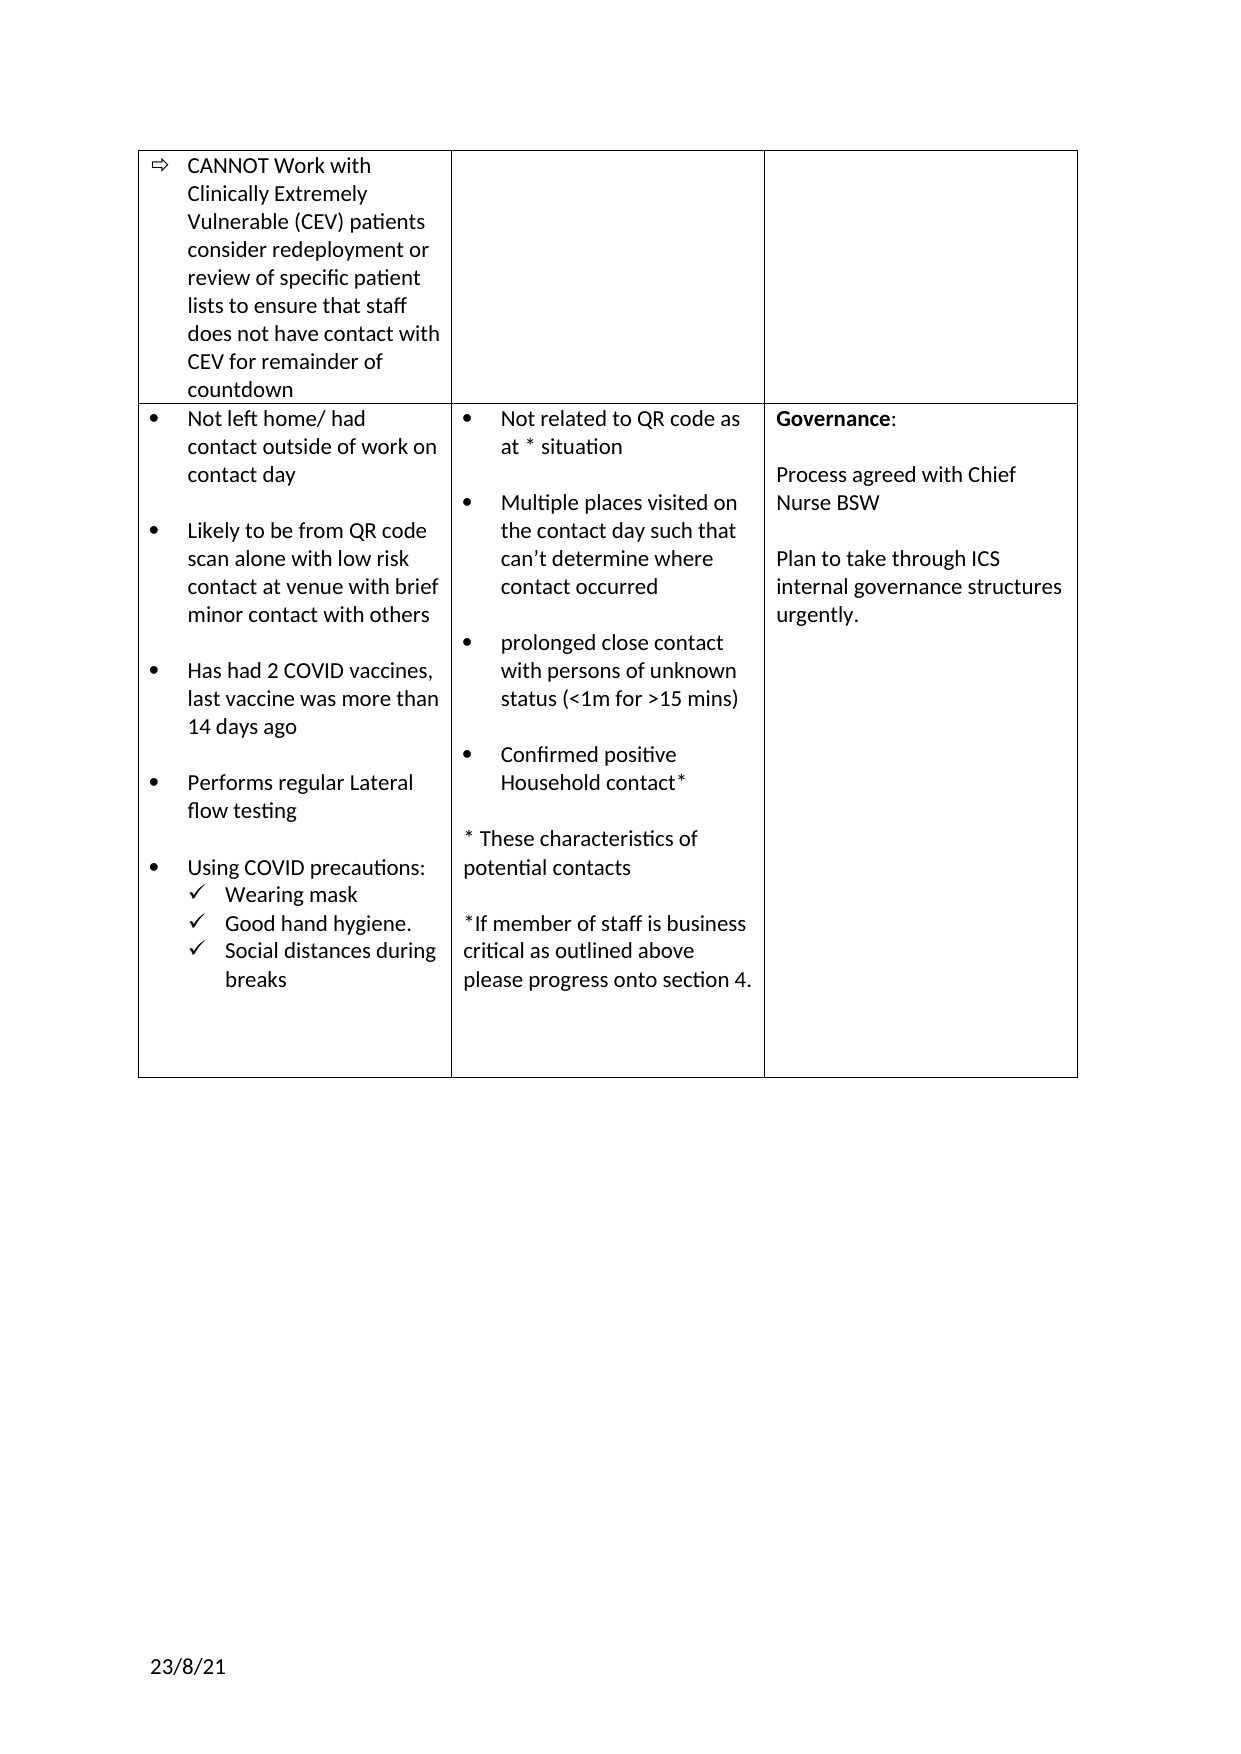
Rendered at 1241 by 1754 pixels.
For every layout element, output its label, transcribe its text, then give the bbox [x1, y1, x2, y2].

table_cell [139, 151, 451, 403]
table_cell Not left home/ had contact outside of work on contact day Likely to be from QR code scan alone with low risk contact at venue with brief minor contact with others Has had 2 COVID vaccines, last vaccine was more than 14 days ago Performs regular Lateral flow testing Using COVID precautions: Wearing mask Good hand hygiene. Social distances during breaks [139, 404, 451, 1077]
table_cell [765, 151, 1077, 403]
table_cell Governance: Process agreed with Chief Nurse BSW Plan to take through ICS internal governance structures urgently. [765, 404, 1077, 1077]
table_cell Not related to QR code as at * situation Multiple places visited on the contact day such that can’t determine where contact occurred prolonged close contact with persons of unknown status (<1m for >15 mins) Confirmed positive Household contact* * These characteristics of potential contacts *If member of staff is business critical as outlined above please progress onto section 4. [452, 404, 764, 1077]
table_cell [452, 151, 764, 403]
